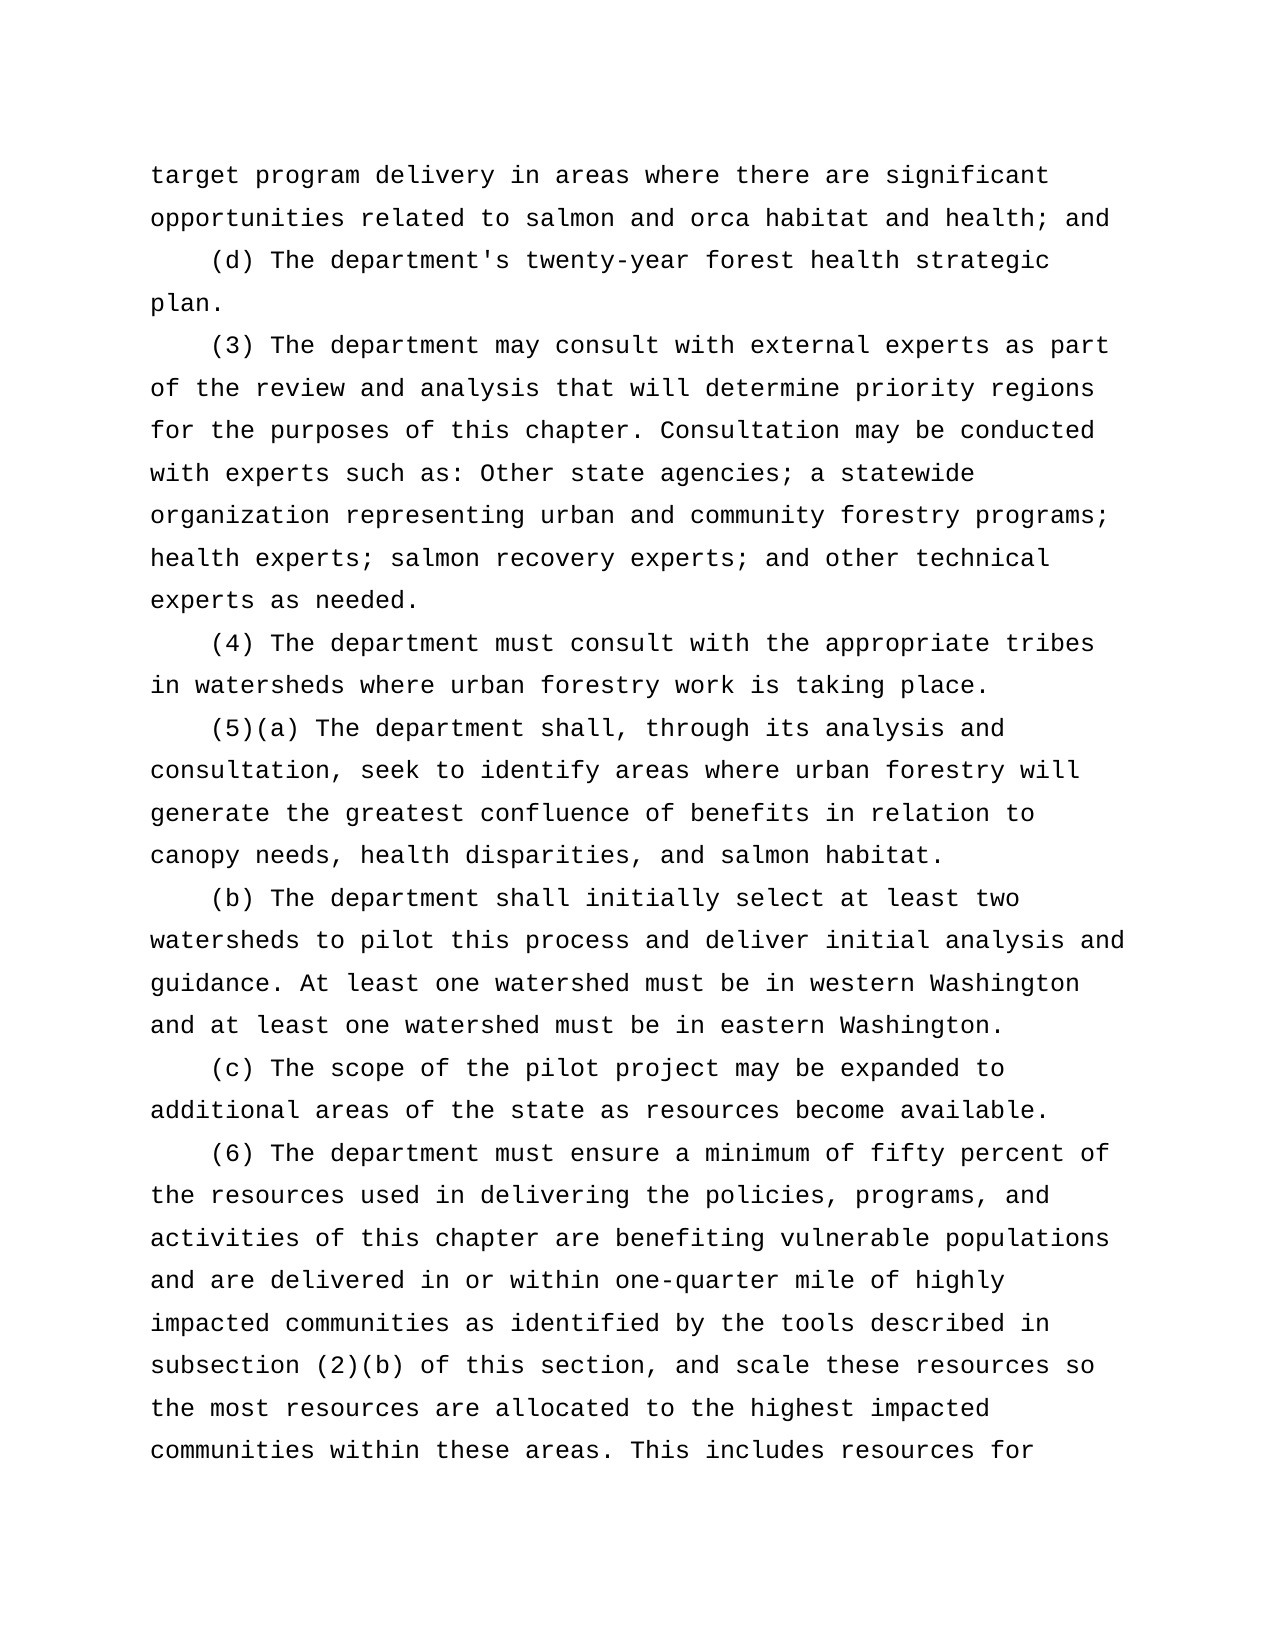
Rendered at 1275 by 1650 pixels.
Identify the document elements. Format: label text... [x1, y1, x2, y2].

text (c) The scope of the pilot project may be expanded to additional areas of the state as resources become available. [150, 1042, 1125, 1127]
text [150, 1127, 1125, 1467]
text (b) The department shall initially select at least two watersheds to pilot this process and deliver initial analysis and guidance. At least one watershed must be in western Washington and at least one watershed must be in eastern Washington. [150, 872, 1125, 1042]
text (5)(a) The department shall, through its analysis and consultation, seek to identify areas where urban forestry will generate the greatest confluence of benefits in relation to canopy needs, health disparities, and salmon habitat. [150, 702, 1125, 872]
text (d) The department's twenty-year forest health strategic plan. [150, 235, 1125, 320]
text (3) The department may consult with external experts as part of the review and analysis that will determine priority regions for the purposes of this chapter. Consultation may be conducted with experts such as: Other state agencies; a statewide organization representing urban and community forestry programs; health experts; salmon recovery experts; and other technical experts as needed. [150, 320, 1125, 617]
text (4) The department must consult with the appropriate tribes in watersheds where urban forestry work is taking place. [150, 617, 1125, 702]
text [150, 150, 1125, 235]
